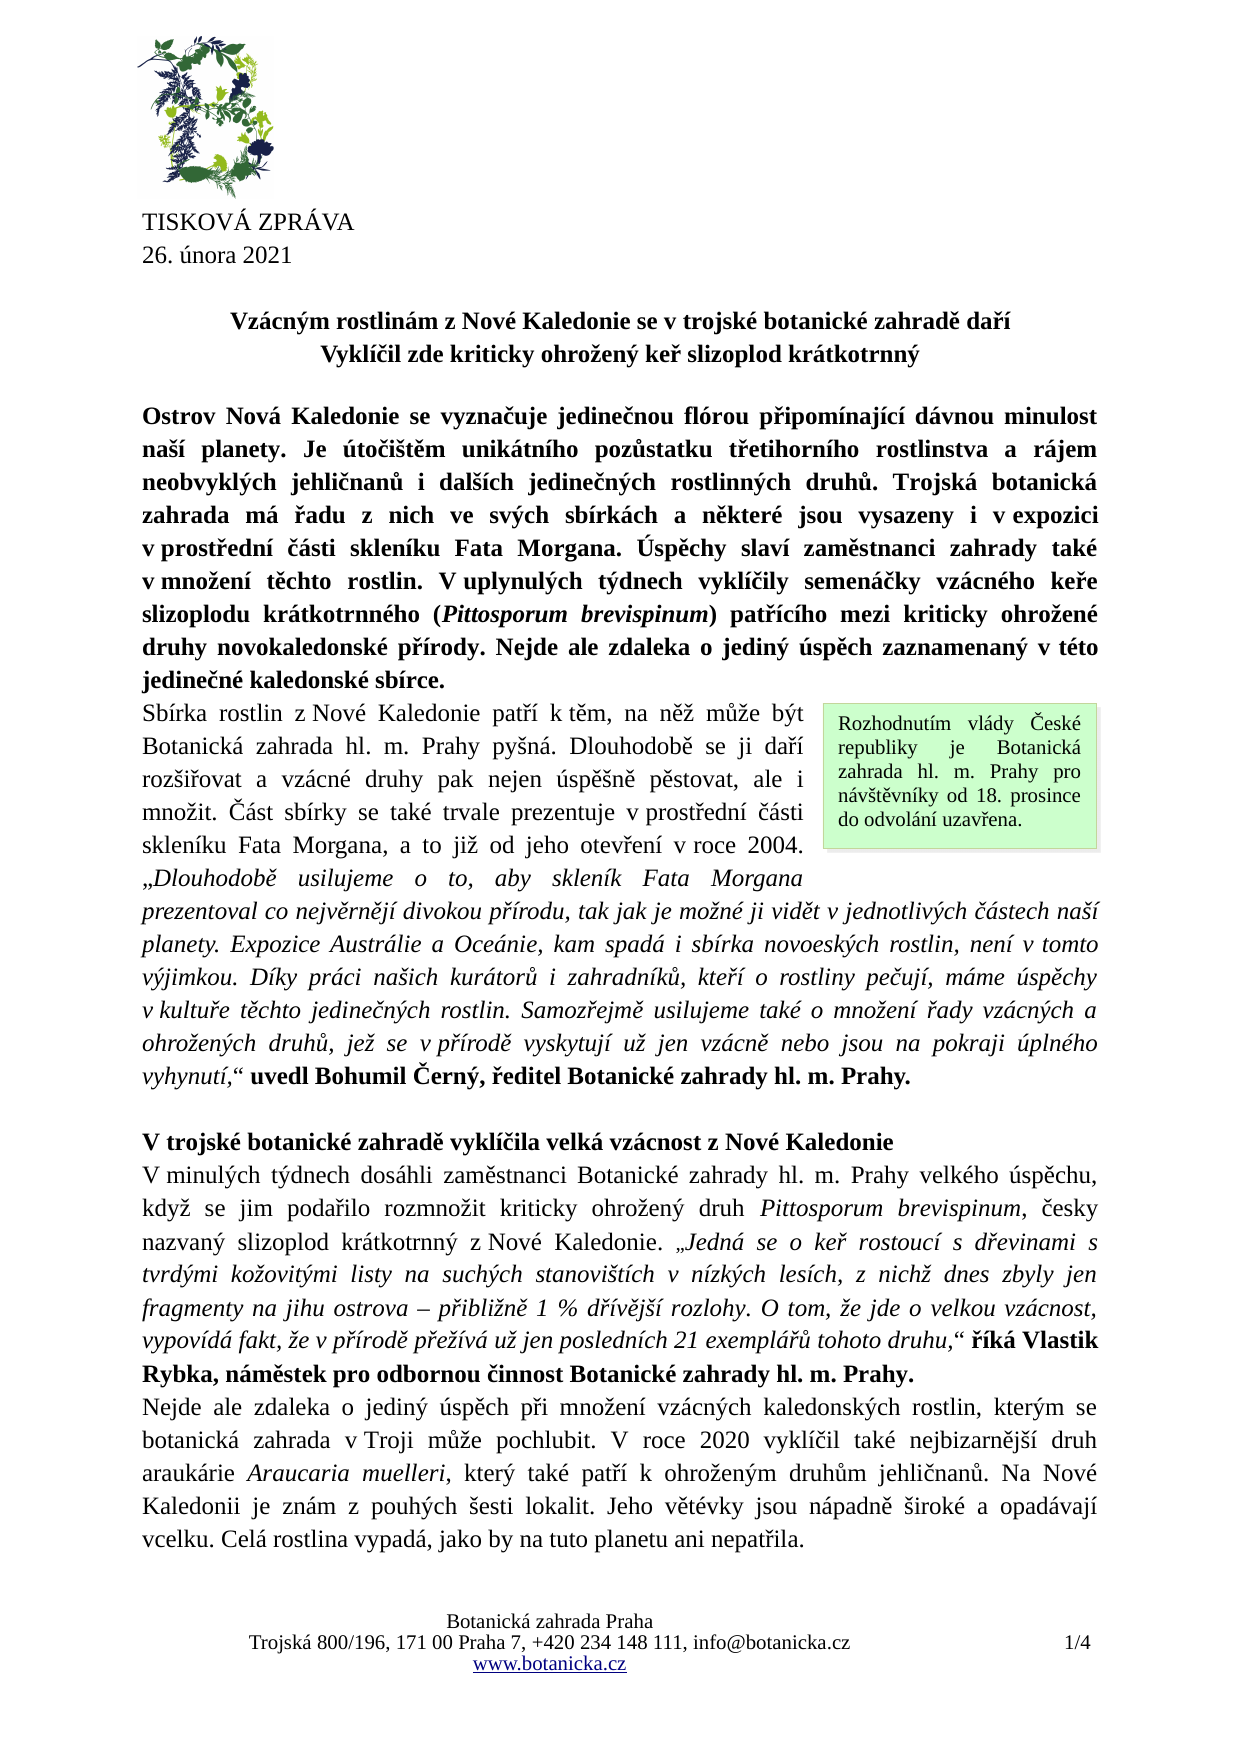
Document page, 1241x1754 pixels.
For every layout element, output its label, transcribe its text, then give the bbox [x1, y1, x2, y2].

text Nejde ale zdaleka o jediný úspěch při množení vzácných kaledonských rostlin, kterým se botanická zahrada v Troji může pochlubit. V roce 2020 vyklíčil také nejbizarnější druh araukárie Araucaria muelleri, který také patří k ohroženým druhům jehličnanů. Na Nové Kaledonii je znám z pouhých šesti lokalit. Jeho větévky jsou nápadně široké a opadávají vcelku. Celá rostlina vypadá, jako by na tuto planetu ani nepatřila. [142, 1392, 1098, 1552]
text Sbírka rostlin z Nové Kaledonie patří k těm, na něž může být Botanická zahrada hl. m. Prahy pyšná. Dlouhodobě se ji daří rozšiřovat a vzácné druhy pak nejen úspěšně pěstovat, ale i množit. Část sbírky se také trvale prezentuje v prostřední části skleníku Fata Morgana, a to již od jeho otevření v roce 2004. „Dlouhodobě usilujeme o to, aby skleník Fata Morgana prezentoval co nejvěrnějí divokou přírodu, tak jak je možné ji vidět v jednotlivých částech naší planety. Expozice Austrálie a Oceánie, kam spadá i sbírka novoeských rostlin, není v tomto výjimkou. Díky práci našich kurátorů i zahradníků, kteří o rostliny pečují, máme úspěchy v kultuře těchto jedinečných rostlin. Samozřejmě usilujeme také o množení řady vzácných a ohrožených druhů, jež se v přírodě vyskytují už jen vzácně nebo jsou na pokraji úplného vyhynutí,“ uvedl Bohumil Černý, ředitel Botanické zahrady hl. m. Prahy. [142, 698, 1098, 1090]
text Ostrov Nová Kaledonie se vyznačuje jedinečnou flórou připomínající dávnou minulost naší planety. Je útočištěm unikátního pozůstatku třetihorního rostlinstva a rájem neobvyklých jehličnanů i dalších jedinečných rostlinných druhů. Trojská botanická zahrada má řadu z nich ve svých sbírkách a některé jsou vysazeny i v expozici v prostřední části skleníku Fata Morgana. Úspěchy slaví zaměstnanci zahrady také v množení těchto rostlin. V uplynulých týdnech vyklíčily semenáčky vzácného keře slizoplodu krátkotrnného (Pittosporum brevispinum) patřícího mezi kriticky ohrožené druhy novokaledonské přírody. Nejde ale zdaleka o jediný úspěch zaznamenaný v této jedinečné kaledonské sbírce. [142, 401, 1098, 694]
text V trojské botanické zahradě vyklíčila velká vzácnost z Nové Kaledonie [142, 1127, 1098, 1156]
text TISKOVÁ ZPRÁVA [142, 207, 1098, 236]
text 26. února 2021 [142, 240, 1098, 268]
text Vzácným rostlinám z Nové Kaledonie se v trojské botanické zahradě daří Vyklíčil zde kriticky ohrožený keř slizoplod krátkotrnný [142, 306, 1098, 368]
picture [137, 36, 274, 199]
text V minulých týdnech dosáhli zaměstnanci Botanické zahrady hl. m. Prahy velkého úspěchu, když se jim podařilo rozmnožit kriticky ohrožený druh Pittosporum brevispinum, česky nazvaný slizoplod krátkotrnný z Nové Kaledonie. „Jedná se o keř rostoucí s dřevinami s tvrdými kožovitými listy na suchých stanovištích v nízkých lesích, z nichž dnes zbyly jen fragmenty na jihu ostrova – přibližně 1 % dřívější rozlohy. O tom, že jde o velkou vzácnost, vypovídá fakt, že v přírodě přežívá už jen posledních 21 exemplářů tohoto druhu,“ říká Vlastik Rybka, náměstek pro odbornou činnost Botanické zahrady hl. m. Prahy. [142, 1161, 1098, 1387]
